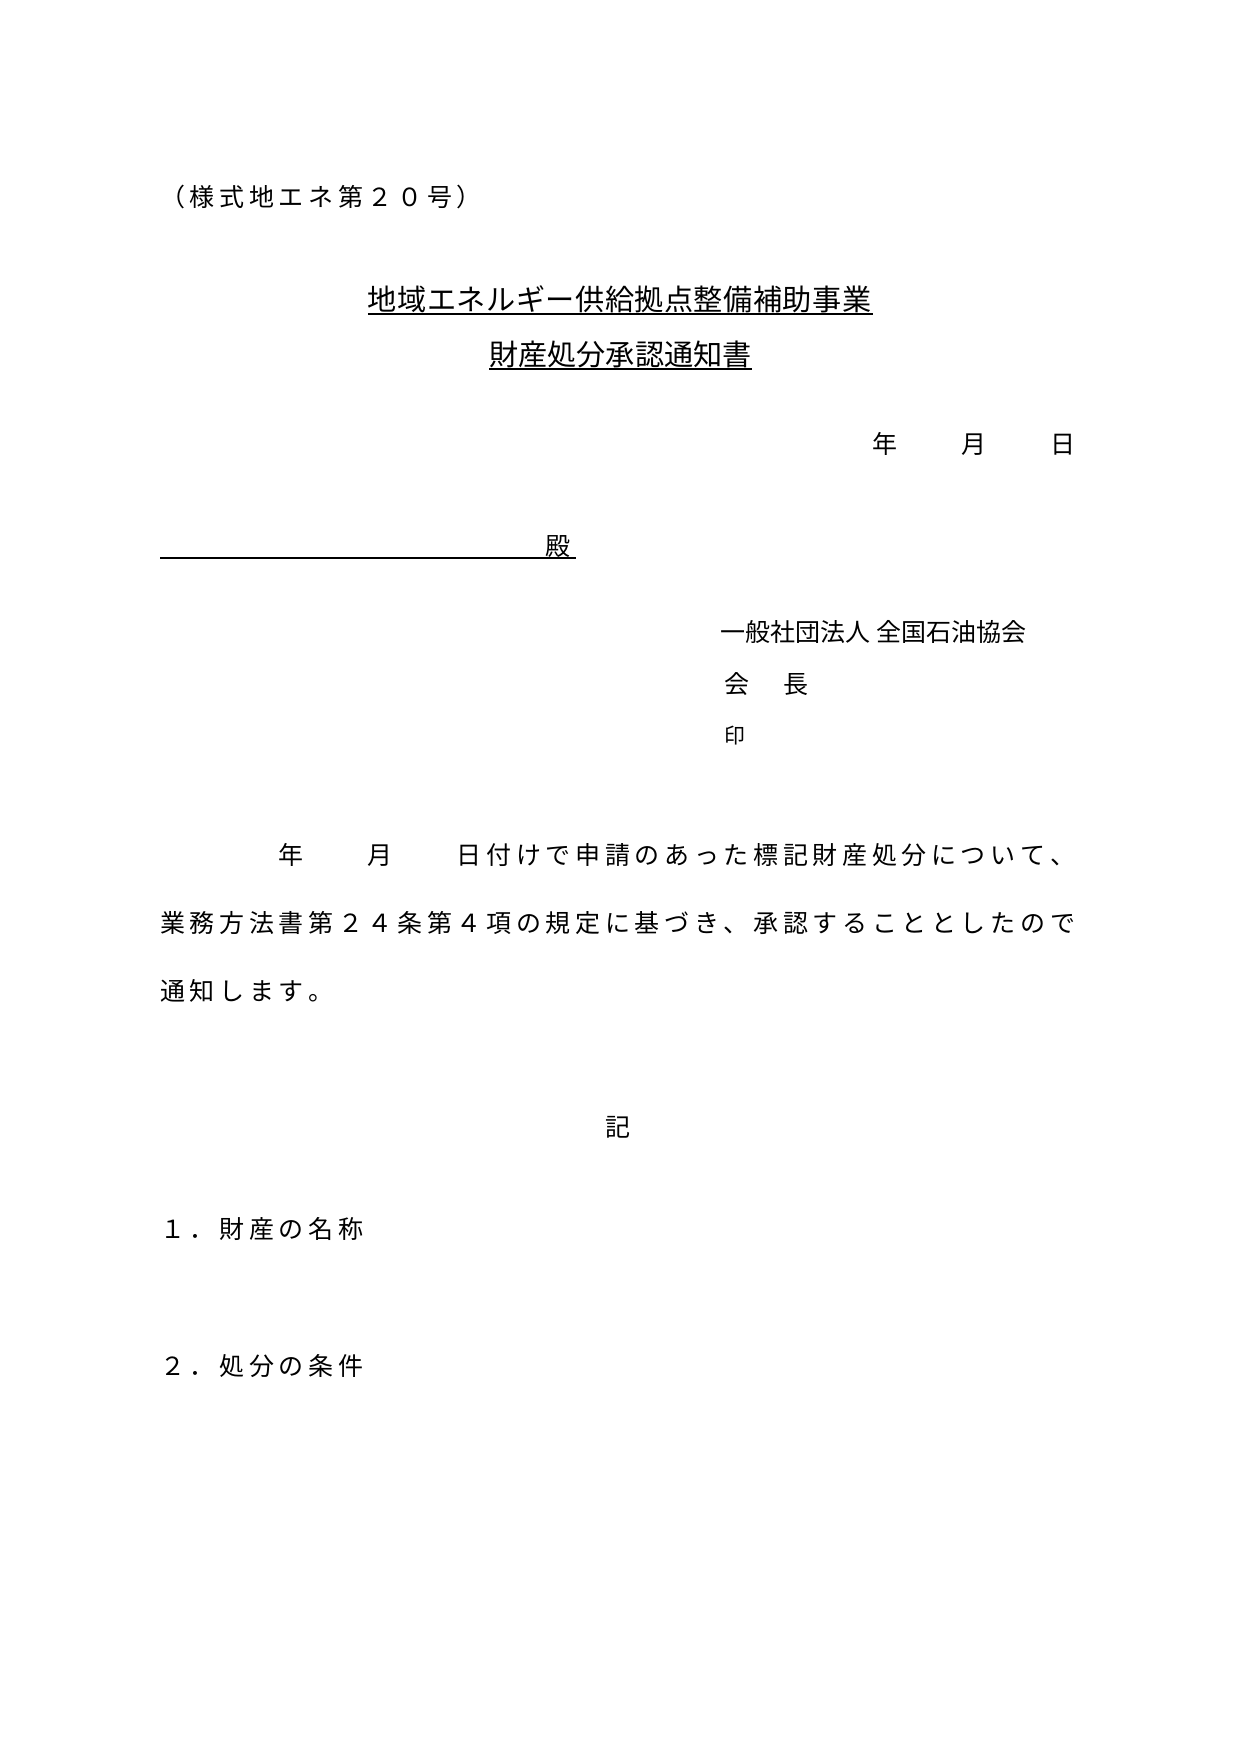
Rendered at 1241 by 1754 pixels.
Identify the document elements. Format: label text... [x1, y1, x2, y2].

text 年 月 日付けで申請のあった標記財産処分について、業務方法書第２４条第４項の規定に基づき、承認することとしたので通知します。 [160, 819, 1080, 1024]
text 財産処分承認通知書 [160, 332, 1080, 374]
text ２．処分の条件 [160, 1330, 1080, 1398]
text 記 [160, 1092, 1080, 1160]
text 年 月 日 [160, 408, 1080, 476]
text 殿 [160, 511, 1080, 579]
text １．財産の名称 [160, 1194, 1080, 1262]
text 一般社団法人 全国石油協会 [720, 613, 1080, 649]
text 地域エネルギー供給拠点整備補助事業 [160, 264, 1080, 332]
text （様式地エネ第２０号） [160, 162, 1080, 230]
text 会 長 印 [720, 649, 1080, 751]
